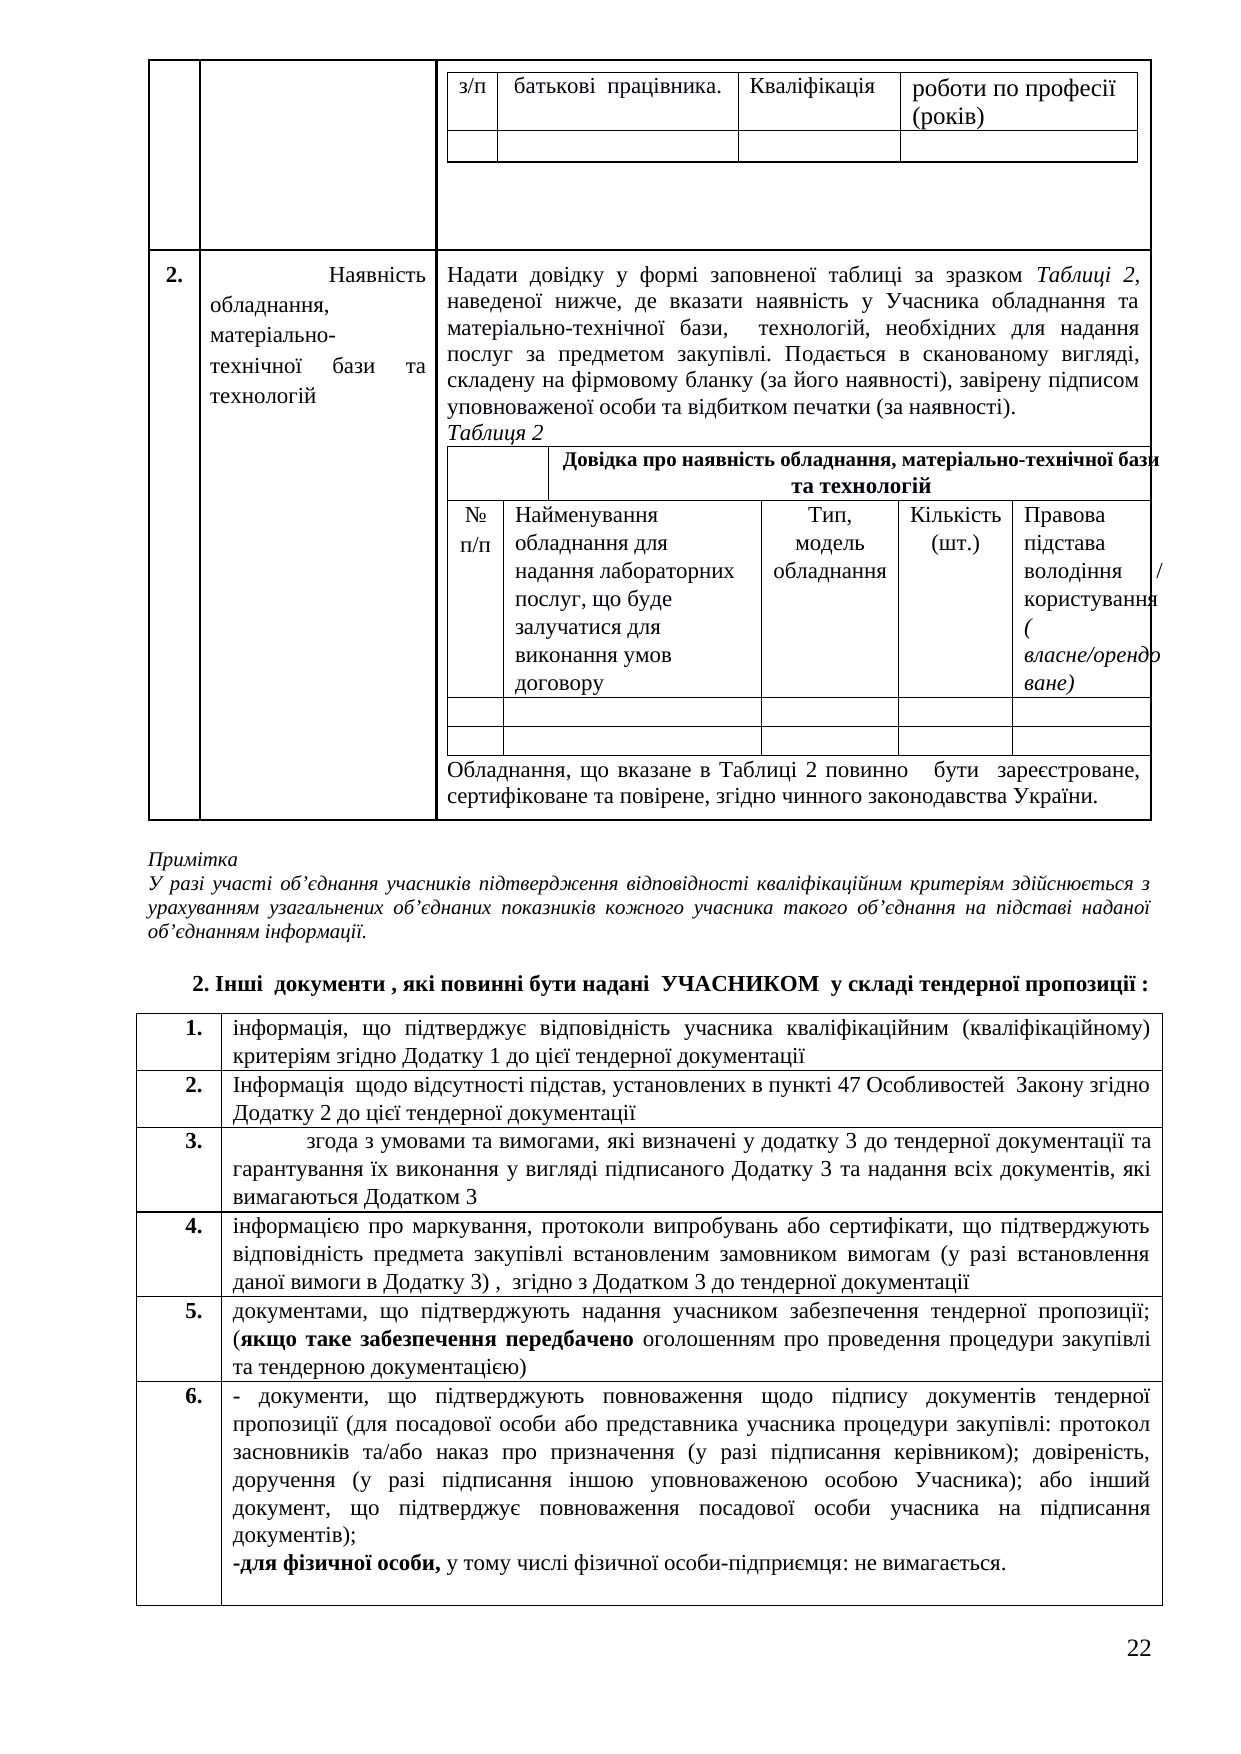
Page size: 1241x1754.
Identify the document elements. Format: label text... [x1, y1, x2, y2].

table_cell інформацією про маркування, протоколи випробувань або сертифікати, що підтверджують відповідність предмета закупівлі встановленим замовником вимогам (у разі встановлення даної вимоги в Додатку 3) , згідно з Додатком 3 до тендерної документації [222, 1213, 1162, 1296]
table_cell Інформація щодо відсутності підстав, установлених в пункті 47 Особливостей Закону згідно Додатку 2 до цієї тендерної документації [222, 1071, 1162, 1127]
table_cell Надати довідку у формі заповненої таблиці за зразком Таблиці 2, наведеної нижче, де вказати наявність у Учасника обладнання та матеріально-технічної бази, технологій, необхідних для надання послуг за предметом закупівлі. Подається в сканованому вигляді, складену на фірмовому бланку (за його наявності), завірену підписом уповноваженої особи та відбитком печатки (за наявності). Таблиця 2 Обладнання, що вказане в Таблиці 2 повинно бути зареєстроване, сертифіковане та повірене, згідно чинного законодавства України. [438, 251, 1150, 819]
text У разі участі об’єднання учасників підтвердження відповідності кваліфікаційним критеріям здійснюється з урахуванням узагальнених об’єднаних показників кожного учасника такого об’єднання на підставі наданої об’єднанням інформації. [148, 871, 1152, 943]
table_cell - документи, що підтверджують повноваження щодо підпису документів тендерної пропозиції (для посадової особи або представника учасника процедури закупівлі: протокол засновників та/або наказ про призначення (у разі підписання керівником); довіреність, доручення (у разі підписання іншою уповноваженою особою Учасника); або інший документ, що підтверджує повноваження посадової особи учасника на підписання документів); -для фізичної особи, у тому числі фізичної особи-підприємця: не вимагається. [222, 1382, 1162, 1605]
text 2. Інші документи , які повинні бути надані УЧАСНИКОМ у складі тендерної пропозиції : [148, 970, 1152, 996]
table_cell 1 [150, 61, 199, 249]
table_cell згода з умовами та вимогами, які визначені у додатку 3 до тендерної документації та гарантування їх виконання у вигляді підписаного Додатку 3 та надання всіх документів, які вимагаються Додатком 3 [222, 1128, 1162, 1211]
table_cell [137, 1382, 221, 1605]
table_header інформація, що підтверджує відповідність учасника кваліфікаційним (кваліфікаційному) критеріям згідно Додатку 1 до цієї тендерної документації [222, 1014, 1162, 1070]
table_cell [137, 1297, 221, 1381]
text Примітка [148, 847, 1152, 871]
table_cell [438, 61, 1150, 249]
table_cell [137, 1128, 221, 1211]
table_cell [201, 61, 435, 249]
table_cell 2. [150, 251, 199, 819]
table_cell Наявність обладнання, матеріально-технічної бази та технологій [201, 251, 435, 819]
table_header [137, 1014, 221, 1070]
table_cell [137, 1071, 221, 1127]
table_cell [137, 1213, 221, 1296]
table_cell документами, що підтверджують надання учасником забезпечення тендерної пропозиції; (якщо таке забезпечення передбачено оголошенням про проведення процедури закупівлі та тендерною документацією) [222, 1297, 1162, 1381]
